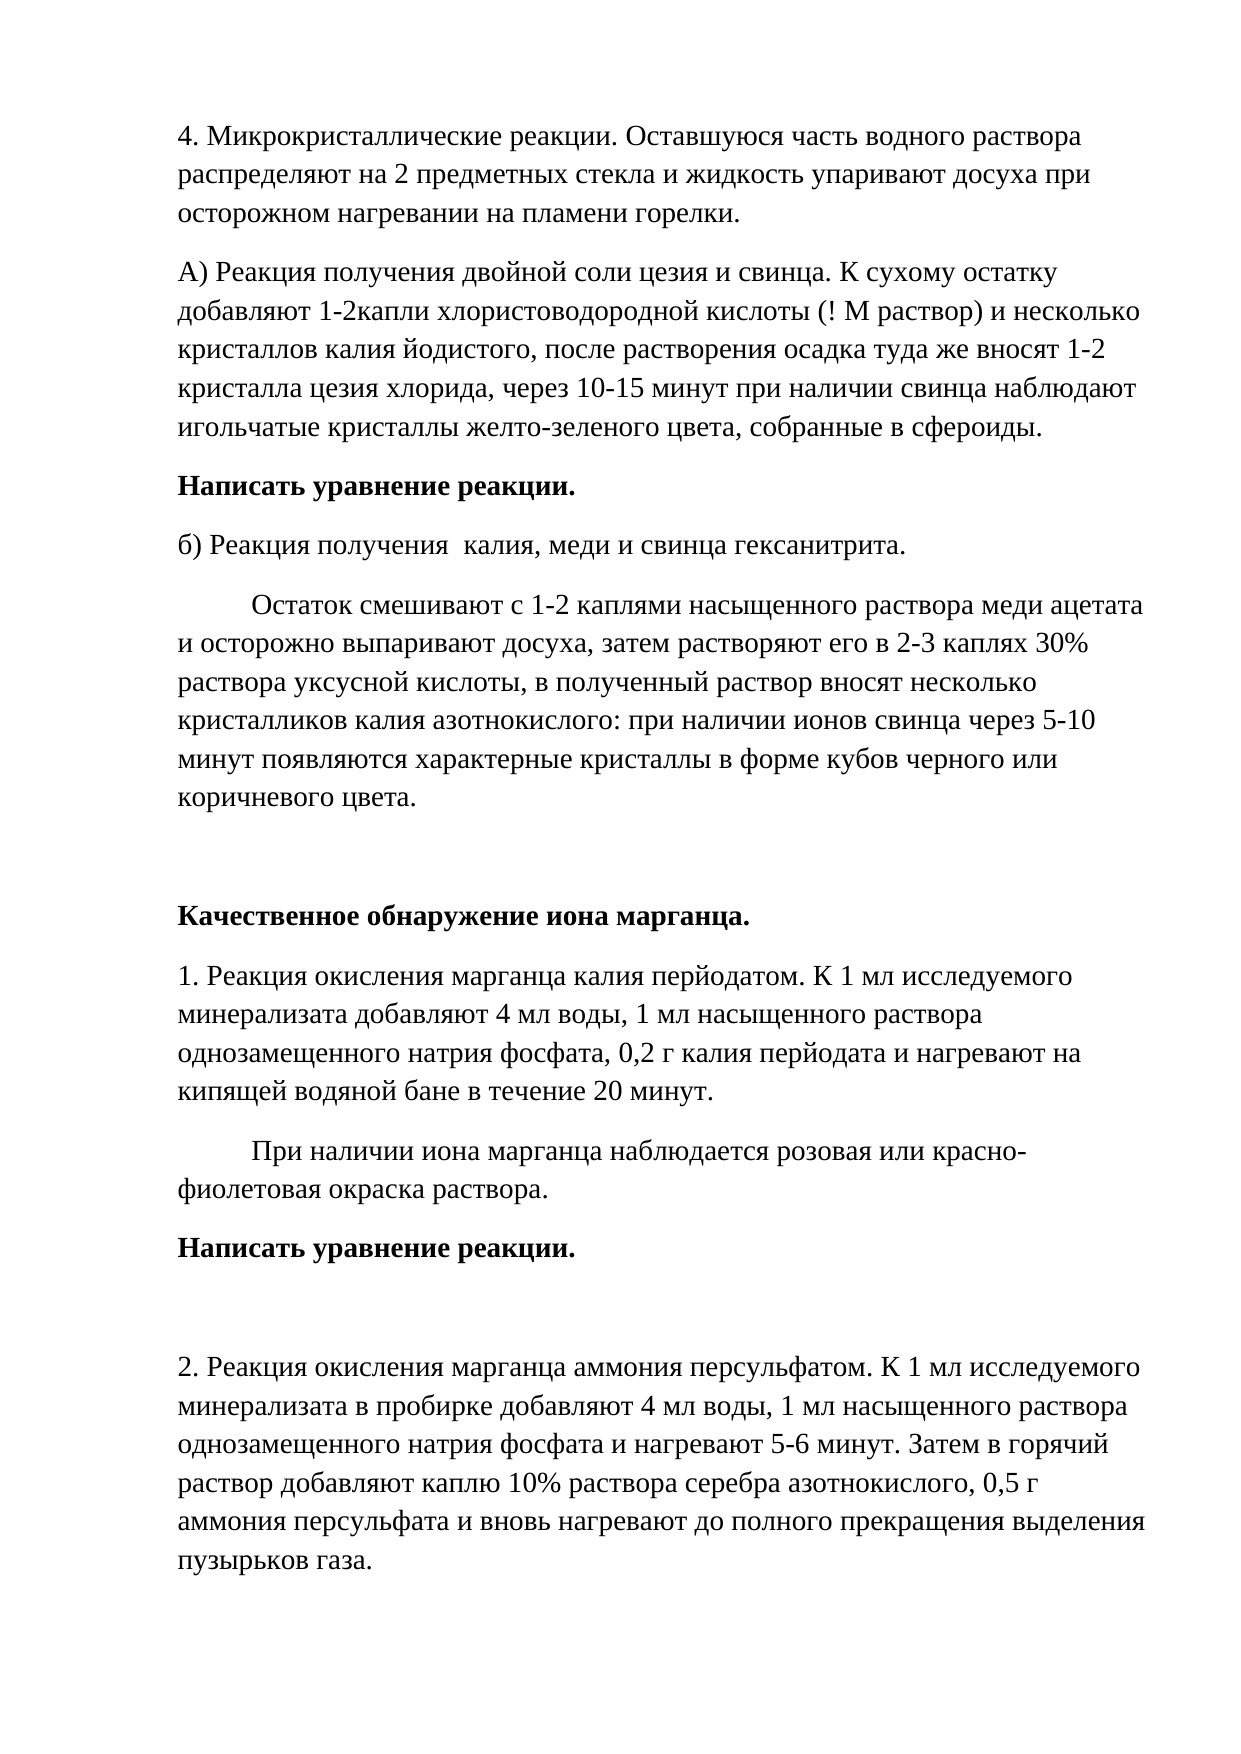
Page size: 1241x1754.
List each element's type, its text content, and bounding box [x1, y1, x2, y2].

text Качественное обнаружение иона марганца. [177, 898, 1152, 932]
text Написать уравнение реакции. [177, 1231, 1152, 1264]
text 1. Реакция окисления марганца калия перйодатом. К 1 мл исследуемого минерализата добавляют 4 мл воды, 1 мл насыщенного раствора однозамещенного натрия фосфата, 0,2 г калия перйодата и нагревают на кипящей водяной бане в течение 20 минут. [177, 958, 1152, 1107]
text б) Реакция получения калия, меди и свинца гексанитрита. [177, 527, 1152, 561]
text А) Реакция получения двойной соли цезия и свинца. К сухому остатку добавляют 1-2капли хлористоводородной кислоты (! М раствор) и несколько кристаллов калия йодистого, после растворения осадка туда же вносят 1-2 кристалла цезия хлорида, через 10-15 минут при наличии свинца наблюдают игольчатые кристаллы желто-зеленого цвета, собранные в сфероиды. [177, 254, 1152, 442]
text 2. Реакция окисления марганца аммония персульфатом. К 1 мл исследуемого минерализата в пробирке добавляют 4 мл воды, 1 мл насыщенного раствора однозамещенного натрия фосфата и нагревают 5-6 минут. Затем в горячий раствор добавляют каплю 10% раствора серебра азотнокислого, 0,5 г аммония персульфата и вновь нагревают до полного прекращения выделения пузырьков газа. [177, 1349, 1152, 1576]
text 4. Микрокристаллические реакции. Оставшуюся часть водного раствора распределяют на 2 предметных стекла и жидкость упаривают досуха при осторожном нагревании на пламени горелки. [177, 118, 1152, 229]
text Остаток смешивают с 1-2 каплями насыщенного раствора меди ацетата и осторожно выпаривают досуха, затем растворяют его в 2-3 каплях 30% раствора уксусной кислоты, в полученный раствор вносят несколько кристалликов калия азотнокислого: при наличии ионов свинца через 5-10 минут появляются характерные кристаллы в форме кубов черного или коричневого цвета. [177, 587, 1152, 813]
text При наличии иона марганца наблюдается розовая или красно-фиолетовая окраска раствора. [177, 1133, 1152, 1205]
text Написать уравнение реакции. [177, 468, 1152, 502]
